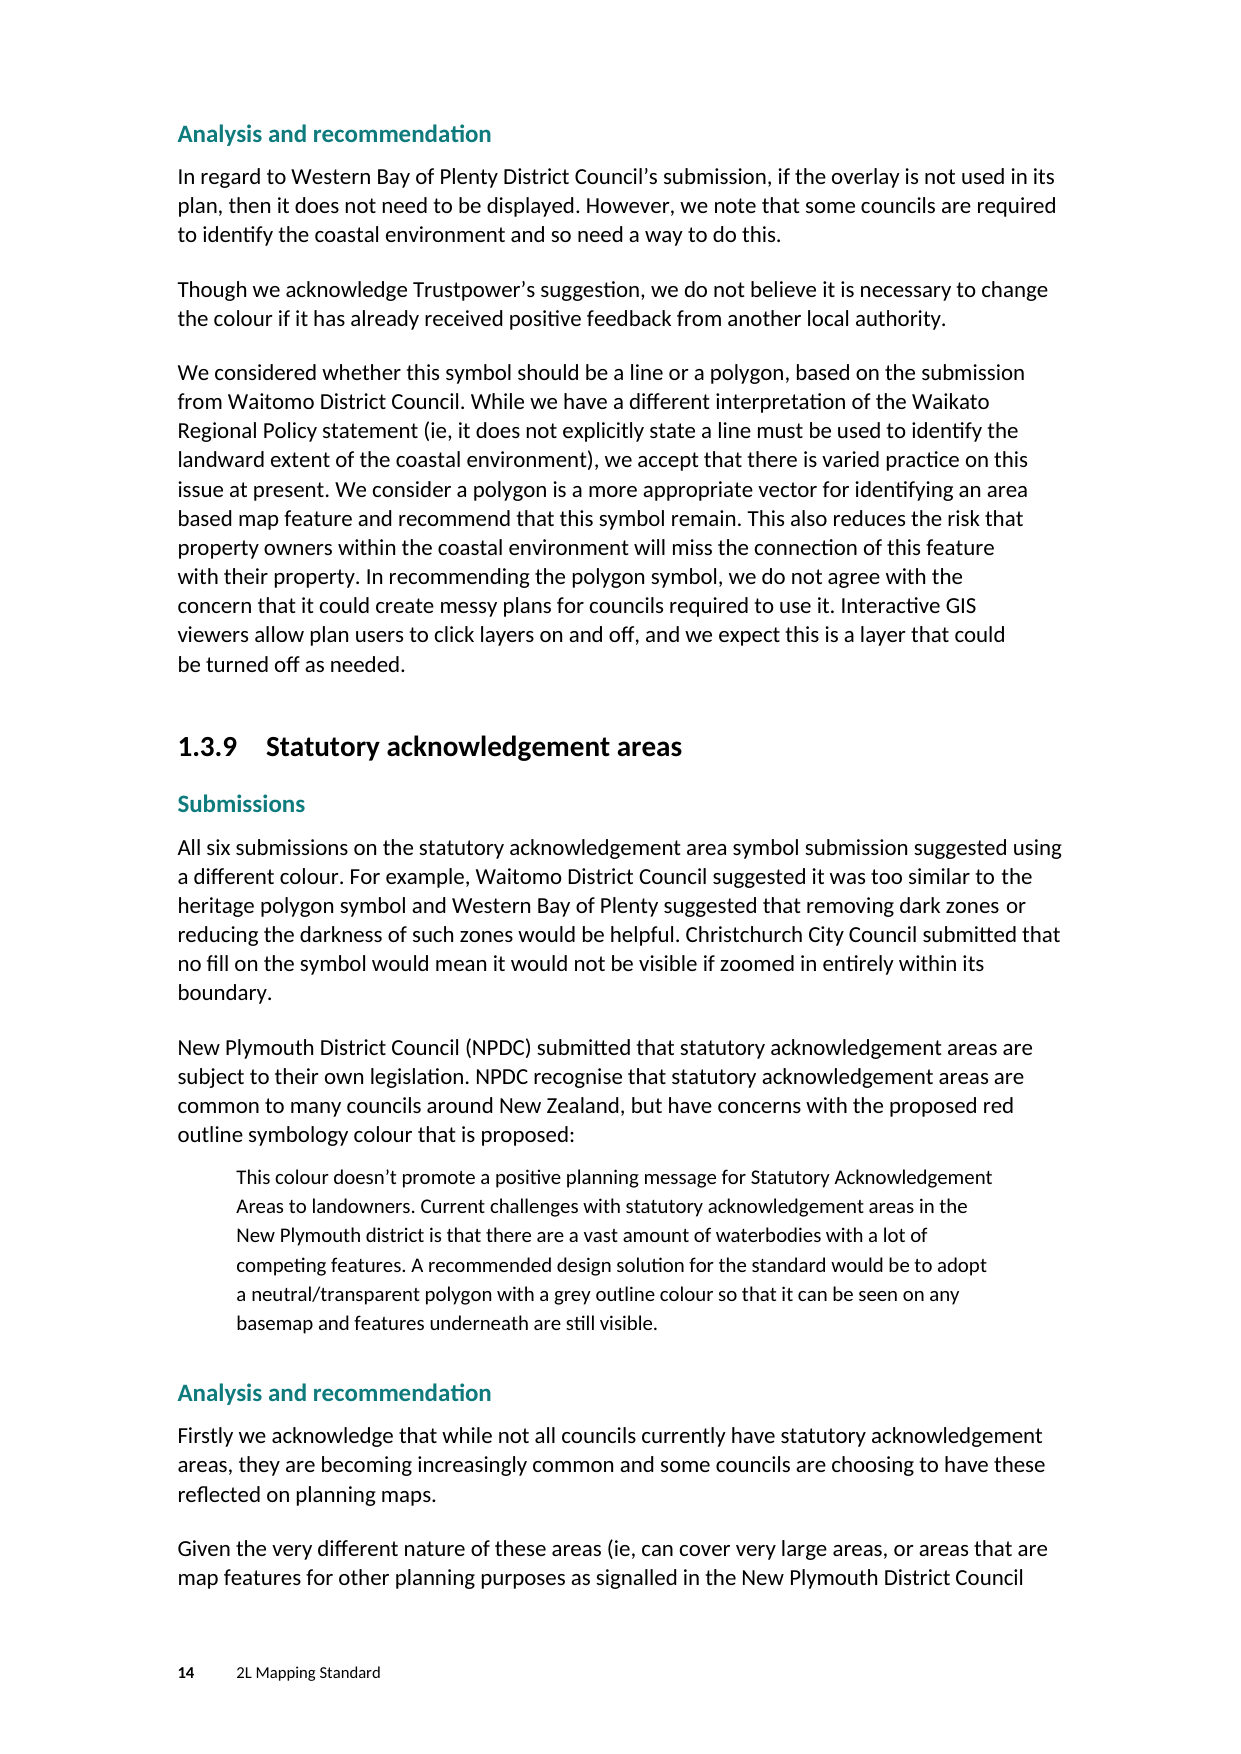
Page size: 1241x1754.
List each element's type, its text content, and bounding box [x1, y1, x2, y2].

text Firstly we acknowledge that while not all councils currently have statutory acknowledgement areas, they are becoming increasingly common and some councils are choosing to have these reflected on planning maps. [177, 1420, 1063, 1508]
subtitle Analysis and recommendation [177, 1377, 1063, 1408]
text We considered whether this symbol should be a line or a polygon, based on the submission from Waitomo District Council. While we have a different interpretation of the Waikato Regional Policy statement (ie, it does not explicitly state a line must be used to identify the landward extent of the coastal environment), we accept that there is varied practice on this issue at present. We consider a polygon is a more appropriate vector for identifying an area based map feature and recommend that this symbol remain. This also reduces the risk that property owners within the coastal environment will miss the connection of this feature with their property. In recommending the polygon symbol, we do not agree with the concern that it could create messy plans for councils required to use it. Interactive GIS viewers allow plan users to click layers on and off, and we expect this is a layer that could be turned off as needed. [177, 357, 1063, 678]
text In regard to Western Bay of Plenty District Council’s submission, if the overlay is not used in its plan, then it does not need to be displayed. However, we note that some councils are required to identify the coastal environment and so need a way to do this. [177, 161, 1063, 249]
text This colour doesn’t promote a positive planning message for Statutory Acknowledgement Areas to landowners. Current challenges with statutory acknowledgement areas in the New Plymouth district is that there are a vast amount of waterbodies with a lot of competing features. A recommended design solution for the standard would be to adopt a neutral/transparent polygon with a grey outline colour so that it can be seen on any basemap and features underneath are still visible. [236, 1161, 1004, 1336]
text All six submissions on the statutory acknowledgement area symbol submission suggested using a different colour. For example, Waitomo District Council suggested it was too similar to the heritage polygon symbol and Western Bay of Plenty suggested that removing dark zones or reducing the darkness of such zones would be helpful. Christchurch City Council submitted that no fill on the symbol would mean it would not be visible if zoomed in entirely within its boundary. [177, 831, 1063, 1006]
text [177, 1533, 1063, 1591]
subtitle Analysis and recommendation [177, 118, 1063, 149]
text Though we acknowledge Trustpower’s suggestion, we do not believe it is necessary to change the colour if it has already received positive feedback from another local authority. [177, 274, 1063, 332]
subtitle Statutory acknowledgement areas [177, 728, 1063, 763]
subtitle Submissions [177, 788, 1063, 819]
text New Plymouth District Council (NPDC) submitted that statutory acknowledgement areas are subject to their own legislation. NPDC recognise that statutory acknowledgement areas are common to many councils around New Zealand, but have concerns with the proposed red outline symbology colour that is proposed: [177, 1031, 1063, 1148]
